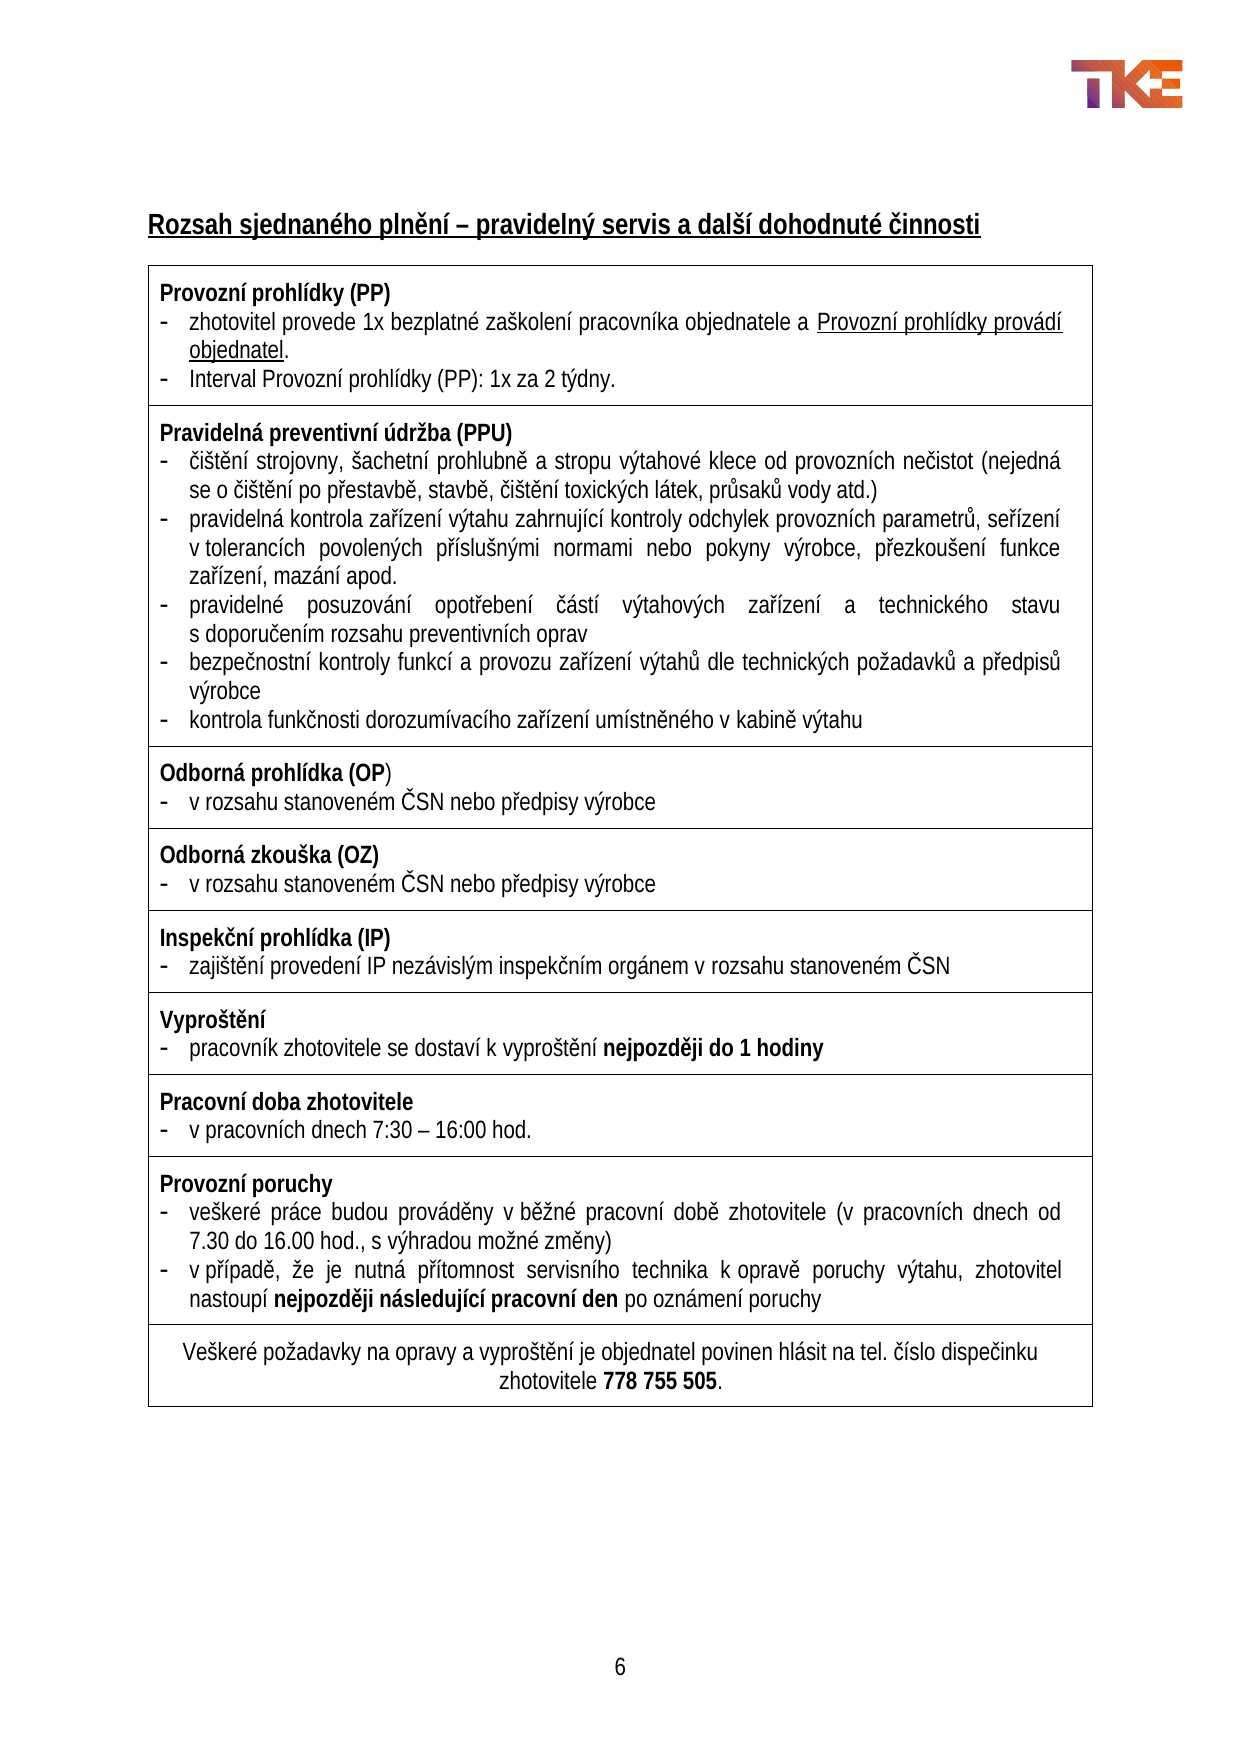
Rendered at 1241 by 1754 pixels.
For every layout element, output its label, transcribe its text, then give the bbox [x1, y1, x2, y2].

table_cell Inspekční prohlídka (IP) zajištění provedení IP nezávislým inspekčním orgánem v rozsahu stanoveném ČSN [149, 911, 1092, 992]
table_cell Veškeré požadavky na opravy a vyproštění je objednatel povinen hlásit na tel. číslo dispečinku zhotovitele 778 755 505. [149, 1325, 1092, 1406]
table_cell Odborná zkouška (OZ) v rozsahu stanoveném ČSN nebo předpisy výrobce [149, 829, 1092, 910]
table_header Provozní prohlídky (PP) zhotovitel provede 1x bezplatné zaškolení pracovníka objednatele a Provozní prohlídky provádí objednatel. Interval Provozní prohlídky (PP): 1x za 2 týdny. [149, 266, 1092, 405]
table_cell Vyproštění pracovník zhotovitele se dostaví k vyproštění nejpozději do 1 hodiny [149, 993, 1092, 1074]
table_cell Pracovní doba zhotovitele v pracovních dnech 7:30 – 16:00 hod. [149, 1075, 1092, 1156]
text Rozsah sjednaného plnění – pravidelný servis a další dohodnuté činnosti [148, 207, 1092, 240]
table_cell Odborná prohlídka (OP) v rozsahu stanoveném ČSN nebo předpisy výrobce [149, 747, 1092, 828]
table_cell Provozní poruchy veškeré práce budou prováděny v běžné pracovní době zhotovitele (v pracovních dnech od 7.30 do 16.00 hod., s výhradou možné změny) v případě, že je nutná přítomnost servisního technika k opravě poruchy výtahu, zhotovitel nastoupí nejpozději následující pracovní den po oznámení poruchy [149, 1157, 1092, 1324]
table_cell Pravidelná preventivní údržba (PPU) čištění strojovny, šachetní prohlubně a stropu výtahové klece od provozních nečistot (nejedná se o čištění po přestavbě, stavbě, čištění toxických látek, průsaků vody atd.) pravidelná kontrola zařízení výtahu zahrnující kontroly odchylek provozních parametrů, seřízení v tolerancích povolených příslušnými normami nebo pokyny výrobce, přezkoušení funkce zařízení, mazání apod. pravidelné posuzování opotřebení částí výtahových zařízení a technického stavu s doporučením rozsahu preventivních oprav bezpečnostní kontroly funkcí a provozu zařízení výtahů dle technických požadavků a předpisů výrobce kontrola funkčnosti dorozumívacího zařízení umístněného v kabině výtahu [149, 406, 1092, 746]
